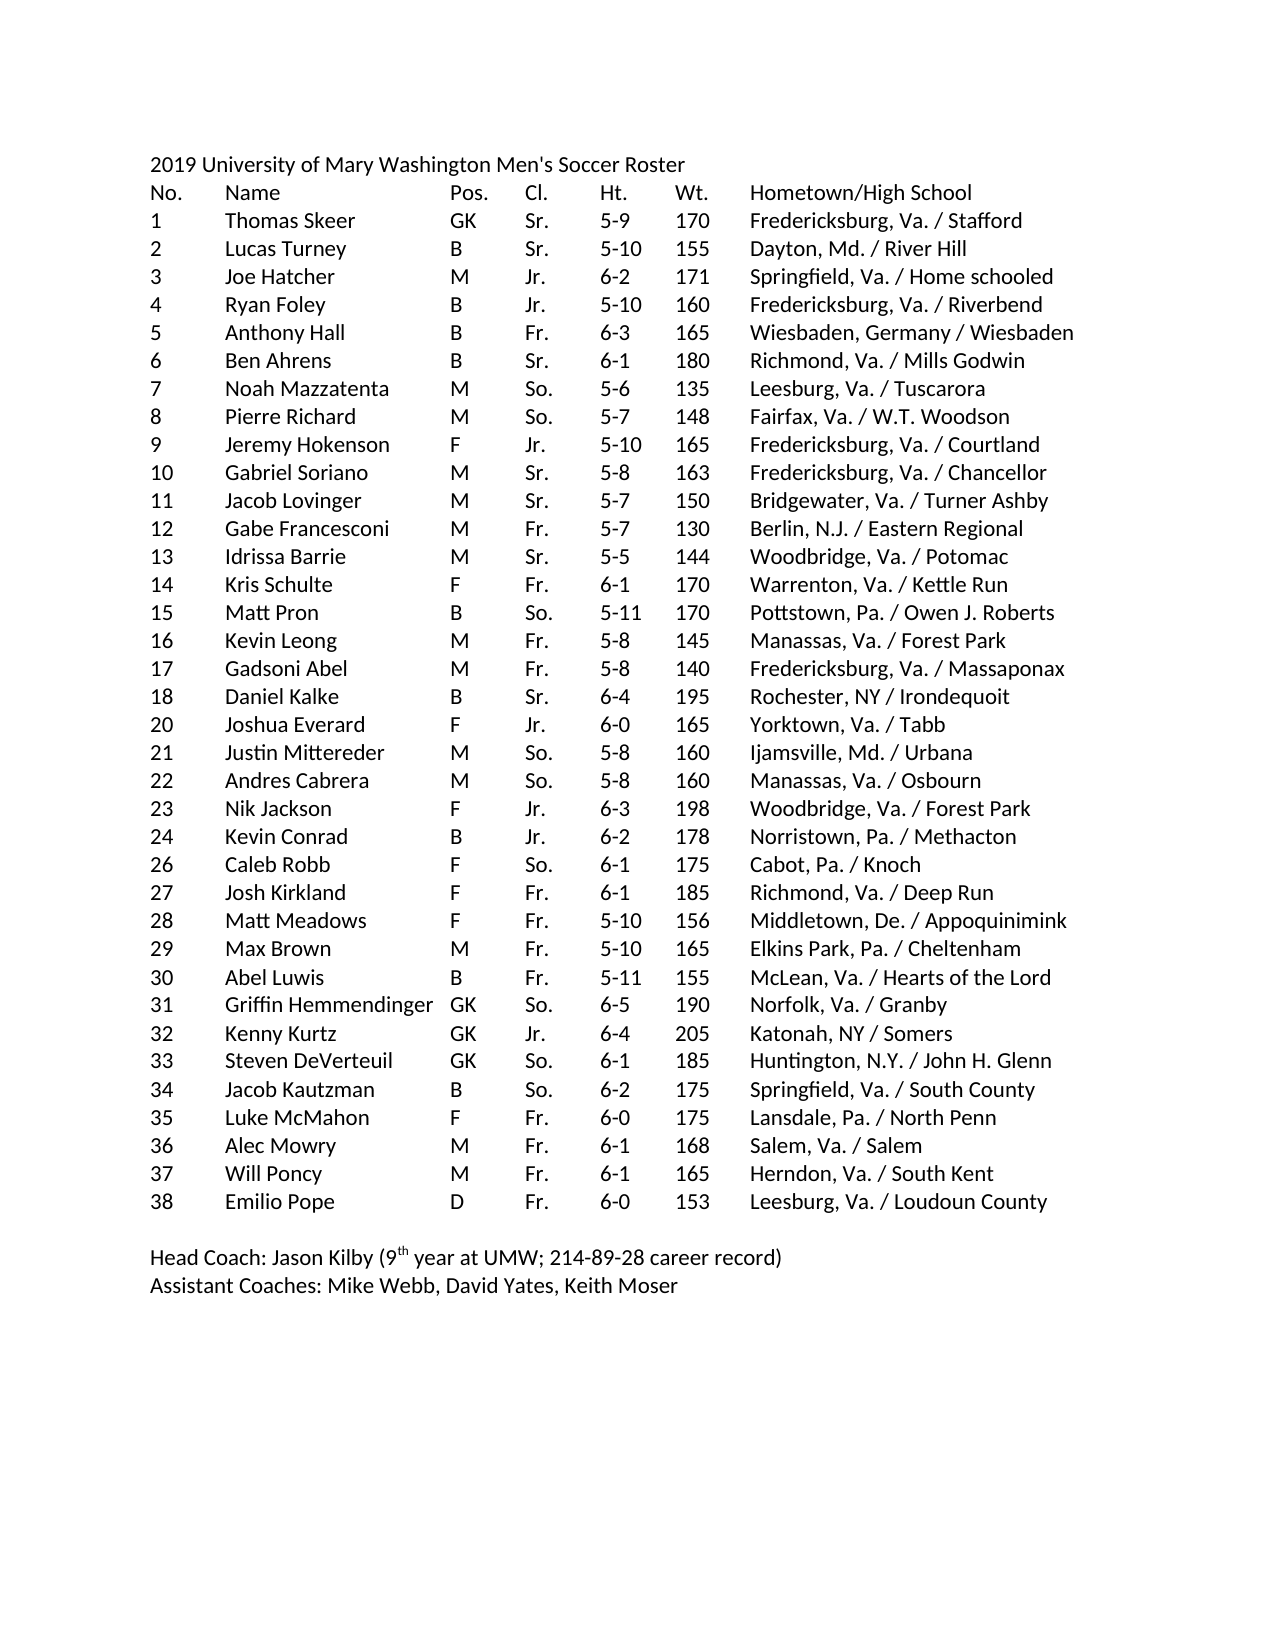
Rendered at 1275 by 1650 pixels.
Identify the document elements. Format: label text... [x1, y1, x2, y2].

text No. Name Pos. Cl. Ht. Wt. Hometown/High School [150, 178, 1125, 206]
text Assistant Coaches: Mike Webb, David Yates, Keith Moser [150, 1271, 1125, 1299]
text 18 Daniel Kalke B Sr. 6-4 195 Rochester, NY / Irondequoit [150, 682, 1125, 710]
text 12 Gabe Francesconi M Fr. 5-7 130 Berlin, N.J. / Eastern Regional [150, 514, 1125, 542]
text 6 Ben Ahrens B Sr. 6-1 180 Richmond, Va. / Mills Godwin [150, 346, 1125, 374]
text 16 Kevin Leong M Fr. 5-8 145 Manassas, Va. / Forest Park [150, 626, 1125, 654]
text 29 Max Brown M Fr. 5-10 165 Elkins Park, Pa. / Cheltenham [150, 934, 1125, 963]
text 4 Ryan Foley B Jr. 5-10 160 Fredericksburg, Va. / Riverbend [150, 290, 1125, 318]
text 35 Luke McMahon F Fr. 6-0 175 Lansdale, Pa. / North Penn [150, 1103, 1125, 1131]
text 21 Justin Mittereder M So. 5-8 160 Ijamsville, Md. / Urbana [150, 738, 1125, 766]
text 2019 University of Mary Washington Men's Soccer Roster [150, 150, 1125, 178]
text 31 Griffin Hemmendinger GK So. 6-5 190 Norfolk, Va. / Granby [150, 991, 1125, 1019]
text 36 Alec Mowry M Fr. 6-1 168 Salem, Va. / Salem [150, 1131, 1125, 1159]
text 24 Kevin Conrad B Jr. 6-2 178 Norristown, Pa. / Methacton [150, 822, 1125, 851]
text 5 Anthony Hall B Fr. 6-3 165 Wiesbaden, Germany / Wiesbaden [150, 318, 1125, 346]
text 34 Jacob Kautzman B So. 6-2 175 Springfield, Va. / South County [150, 1075, 1125, 1103]
text 1 Thomas Skeer GK Sr. 5-9 170 Fredericksburg, Va. / Stafford [150, 206, 1125, 234]
text 23 Nik Jackson F Jr. 6-3 198 Woodbridge, Va. / Forest Park [150, 794, 1125, 822]
text 13 Idrissa Barrie M Sr. 5-5 144 Woodbridge, Va. / Potomac [150, 542, 1125, 570]
text 17 Gadsoni Abel M Fr. 5-8 140 Fredericksburg, Va. / Massaponax [150, 654, 1125, 682]
text 27 Josh Kirkland F Fr. 6-1 185 Richmond, Va. / Deep Run [150, 878, 1125, 907]
text 9 Jeremy Hokenson F Jr. 5-10 165 Fredericksburg, Va. / Courtland [150, 430, 1125, 458]
text 3 Joe Hatcher M Jr. 6-2 171 Springfield, Va. / Home schooled [150, 262, 1125, 290]
text 20 Joshua Everard F Jr. 6-0 165 Yorktown, Va. / Tabb [150, 710, 1125, 738]
text 22 Andres Cabrera M So. 5-8 160 Manassas, Va. / Osbourn [150, 766, 1125, 794]
text 15 Matt Pron B So. 5-11 170 Pottstown, Pa. / Owen J. Roberts [150, 598, 1125, 626]
text 33 Steven DeVerteuil GK So. 6-1 185 Huntington, N.Y. / John H. Glenn [150, 1047, 1125, 1075]
text 11 Jacob Lovinger M Sr. 5-7 150 Bridgewater, Va. / Turner Ashby [150, 486, 1125, 514]
text 7 Noah Mazzatenta M So. 5-6 135 Leesburg, Va. / Tuscarora [150, 374, 1125, 402]
text 37 Will Poncy M Fr. 6-1 165 Herndon, Va. / South Kent [150, 1159, 1125, 1187]
text 14 Kris Schulte F Fr. 6-1 170 Warrenton, Va. / Kettle Run [150, 570, 1125, 598]
text 8 Pierre Richard M So. 5-7 148 Fairfax, Va. / W.T. Woodson [150, 402, 1125, 430]
text Head Coach: Jason Kilby (9th year at UMW; 214-89-28 career record) [150, 1243, 1125, 1271]
text 38 Emilio Pope D Fr. 6-0 153 Leesburg, Va. / Loudoun County [150, 1187, 1125, 1215]
text 2 Lucas Turney B Sr. 5-10 155 Dayton, Md. / River Hill [150, 234, 1125, 262]
text 28 Matt Meadows F Fr. 5-10 156 Middletown, De. / Appoquinimink [150, 907, 1125, 934]
text 10 Gabriel Soriano M Sr. 5-8 163 Fredericksburg, Va. / Chancellor [150, 458, 1125, 486]
text 32 Kenny Kurtz GK Jr. 6-4 205 Katonah, NY / Somers [150, 1019, 1125, 1047]
text 26 Caleb Robb F So. 6-1 175 Cabot, Pa. / Knoch [150, 851, 1125, 878]
text 30 Abel Luwis B Fr. 5-11 155 McLean, Va. / Hearts of the Lord [150, 963, 1125, 991]
